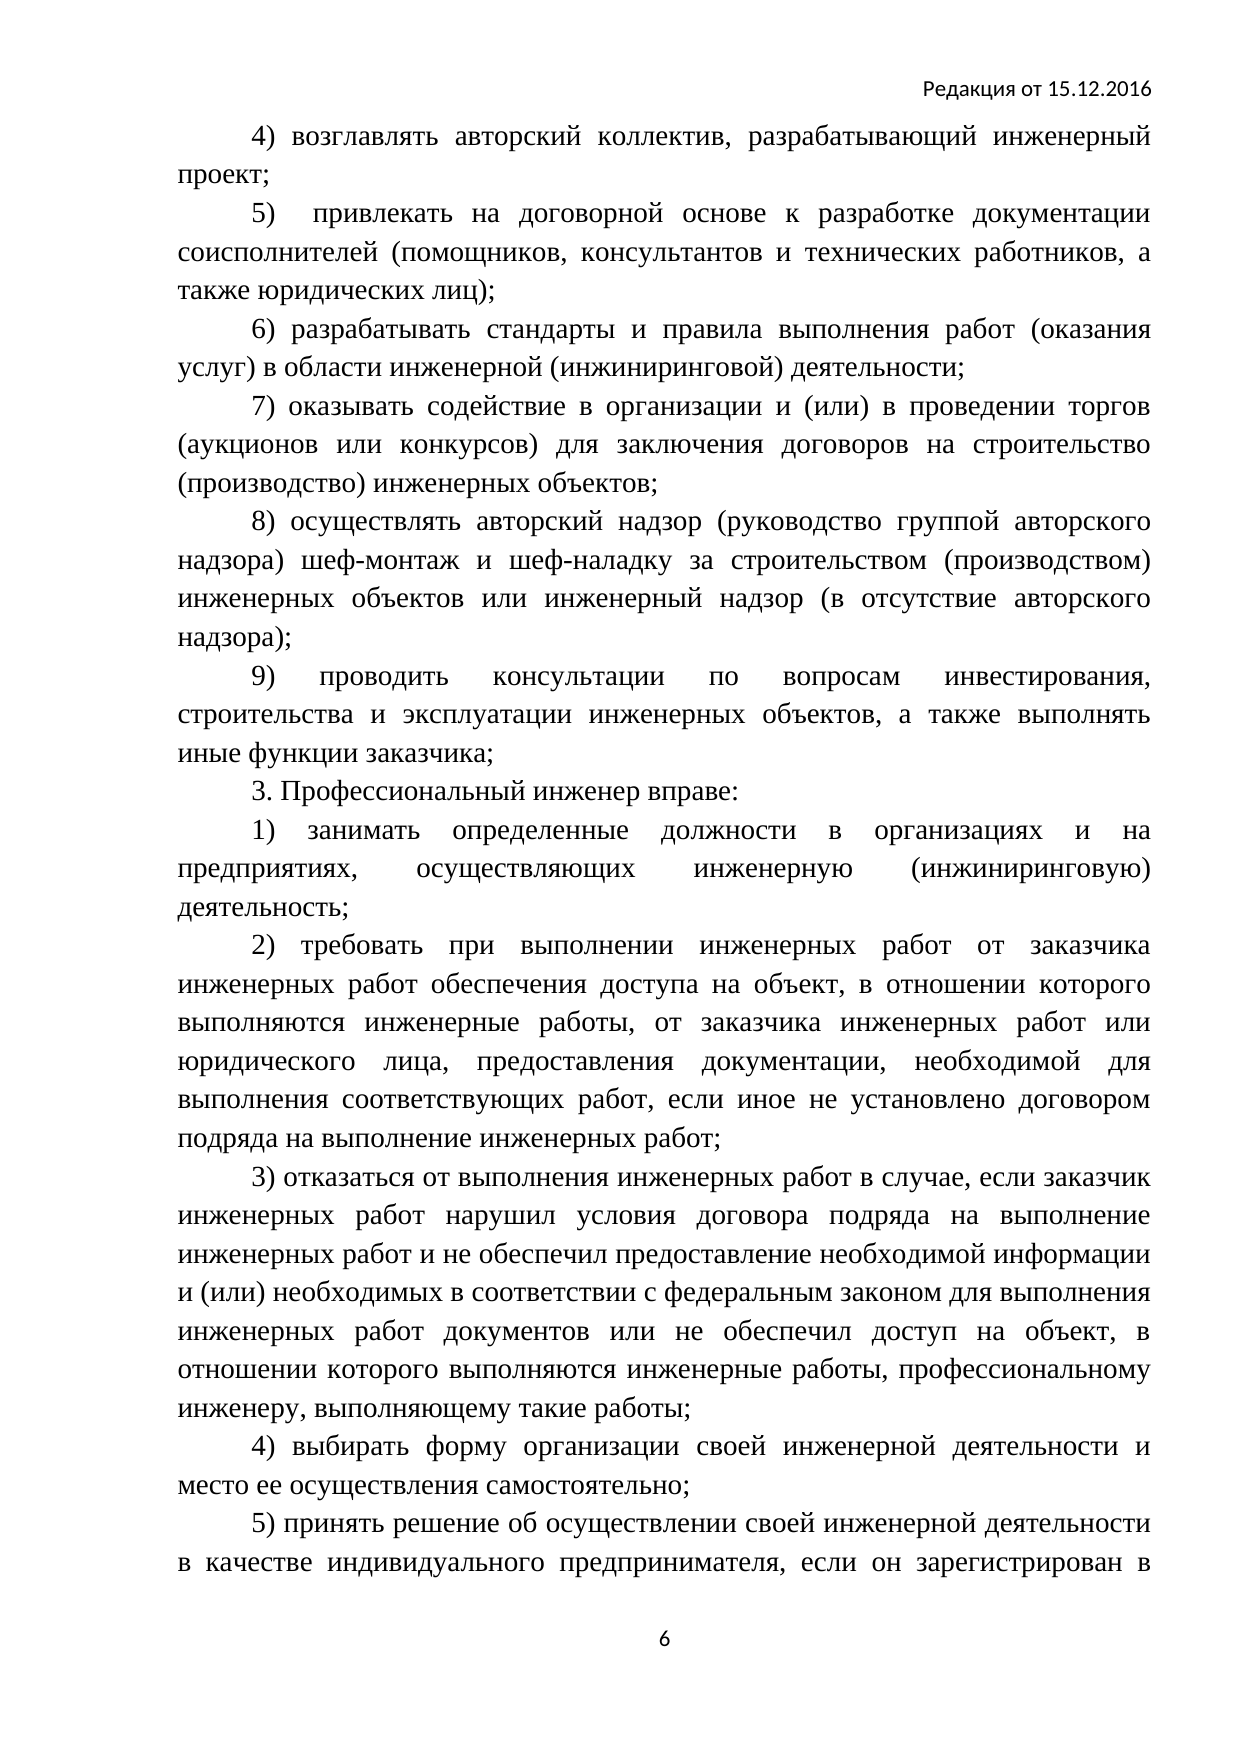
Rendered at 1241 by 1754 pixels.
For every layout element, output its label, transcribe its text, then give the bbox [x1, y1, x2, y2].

text 9) проводить консультации по вопросам инвестирования, строительства и эксплуатации инженерных объектов, а также выполнять иные функции заказчика; [177, 658, 1152, 768]
text 7) оказывать содействие в организации и (или) в проведении торгов (аукционов или конкурсов) для заключения договоров на строительство (производство) инженерных объектов; [177, 388, 1152, 498]
text 8) осуществлять авторский надзор (руководство группой авторского надзора) шеф-монтаж и шеф-наладку за строительством (производством) инженерных объектов или инженерный надзор (в отсутствие авторского надзора); [177, 503, 1152, 653]
text 4) возглавлять авторский коллектив, разрабатывающий инженерный проект; [177, 118, 1152, 190]
text 2) требовать при выполнении инженерных работ от заказчика инженерных работ обеспечения доступа на объект, в отношении которого выполняются инженерные работы, от заказчика инженерных работ или юридического лица, предоставления документации, необходимой для выполнения соответствующих работ, если иное не установлено договором подряда на выполнение инженерных работ; [177, 927, 1152, 1154]
text 3. Профессиональный инженер вправе: [177, 773, 1152, 807]
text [177, 1506, 1152, 1578]
text 4) выбирать форму организации своей инженерной деятельности и место ее осуществления самостоятельно; [177, 1428, 1152, 1501]
text 6) разрабатывать стандарты и правила выполнения работ (оказания услуг) в области инженерной (инжиниринговой) деятельности; [177, 311, 1152, 383]
text 3) отказаться от выполнения инженерных работ в случае, если заказчик инженерных работ нарушил условия договора подряда на выполнение инженерных работ и не обеспечил предоставление необходимой информации и (или) необходимых в соответствии с федеральным законом для выполнения инженерных работ документов или не обеспечил доступ на объект, в отношении которого выполняются инженерные работы, профессиональному инженеру, выполняющему такие работы; [177, 1159, 1152, 1423]
text 1) занимать определенные должности в организациях и на предприятиях, осуществляющих инженерную (инжиниринговую) деятельность; [177, 812, 1152, 922]
text 5) привлекать на договорной основе к разработке документации соисполнителей (помощников, консультантов и технических работников, а также юридических лиц); [177, 195, 1152, 306]
